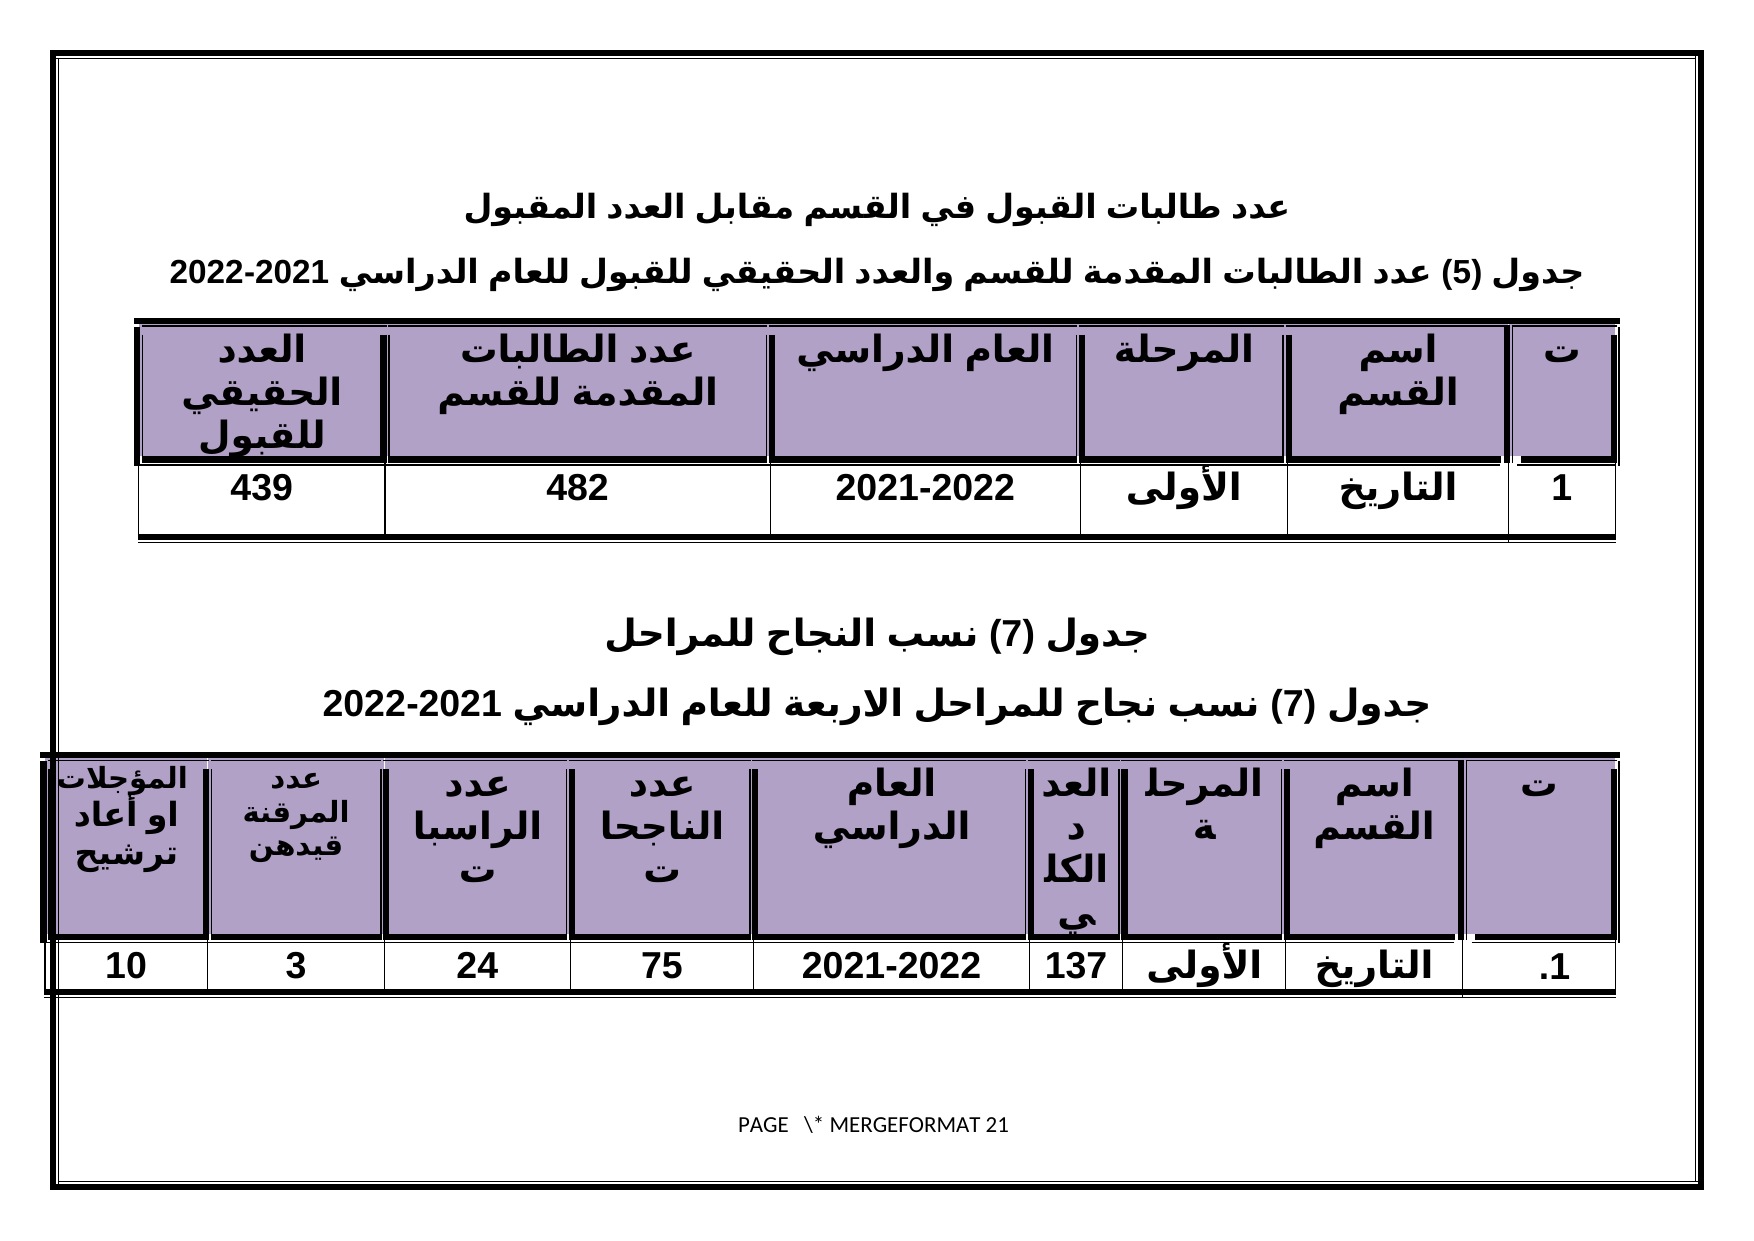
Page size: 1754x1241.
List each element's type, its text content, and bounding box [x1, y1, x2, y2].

table_header العدد الحقيقي للقبول [139, 324, 385, 456]
table_header ت [1467, 761, 1615, 934]
table_header العدد الكلي [1029, 758, 1123, 934]
table_cell الأولى [1123, 943, 1285, 989]
table_cell [1463, 934, 1615, 989]
table_header العام الدراسي [770, 324, 1080, 456]
text جدول (5) عدد الطالبات المقدمة للقسم والعدد الحقيقي للقبول للعام الدراسي 2021-2022 [150, 252, 1604, 291]
table_cell التاريخ [1288, 456, 1508, 534]
table_cell التاريخ [1286, 934, 1462, 989]
table_cell 137 [1030, 943, 1122, 989]
table_cell 482 [386, 466, 770, 534]
table_cell 24 [385, 943, 570, 989]
table_header ت [1513, 327, 1615, 456]
table_cell 2021-2022 [771, 466, 1080, 534]
table_cell 1 [1509, 456, 1615, 534]
table_header العام الدراسي [754, 758, 1029, 934]
text جدول (7) نسب النجاح للمراحل [150, 611, 1604, 654]
table_header المرحلة [1080, 324, 1287, 456]
table_cell 75 [571, 943, 753, 989]
text عدد طالبات القبول في القسم مقابل العدد المقبول [150, 187, 1604, 226]
table_cell 10 [59, 943, 207, 989]
table_header اسم القسم [1287, 327, 1504, 456]
table_header المؤجلات او أعاد ترشيح [59, 761, 207, 934]
table_cell الأولى [1081, 466, 1287, 534]
table_header اسم القسم [1285, 761, 1458, 934]
table_header عدد الناجحات [570, 758, 754, 934]
table_header المرحلة [1123, 758, 1285, 934]
text جدول (7) نسب نجاح للمراحل الاربعة للعام الدراسي 2021-2022 [150, 681, 1604, 724]
table_cell 3 [208, 943, 384, 989]
table_cell 439 [139, 466, 384, 534]
table_header عدد المرقنة قيدهن [208, 758, 384, 934]
table_cell 2021-2022 [754, 943, 1029, 989]
table_header عدد الطالبات المقدمة للقسم [385, 324, 770, 456]
table_header عدد الراسبات [385, 758, 570, 934]
